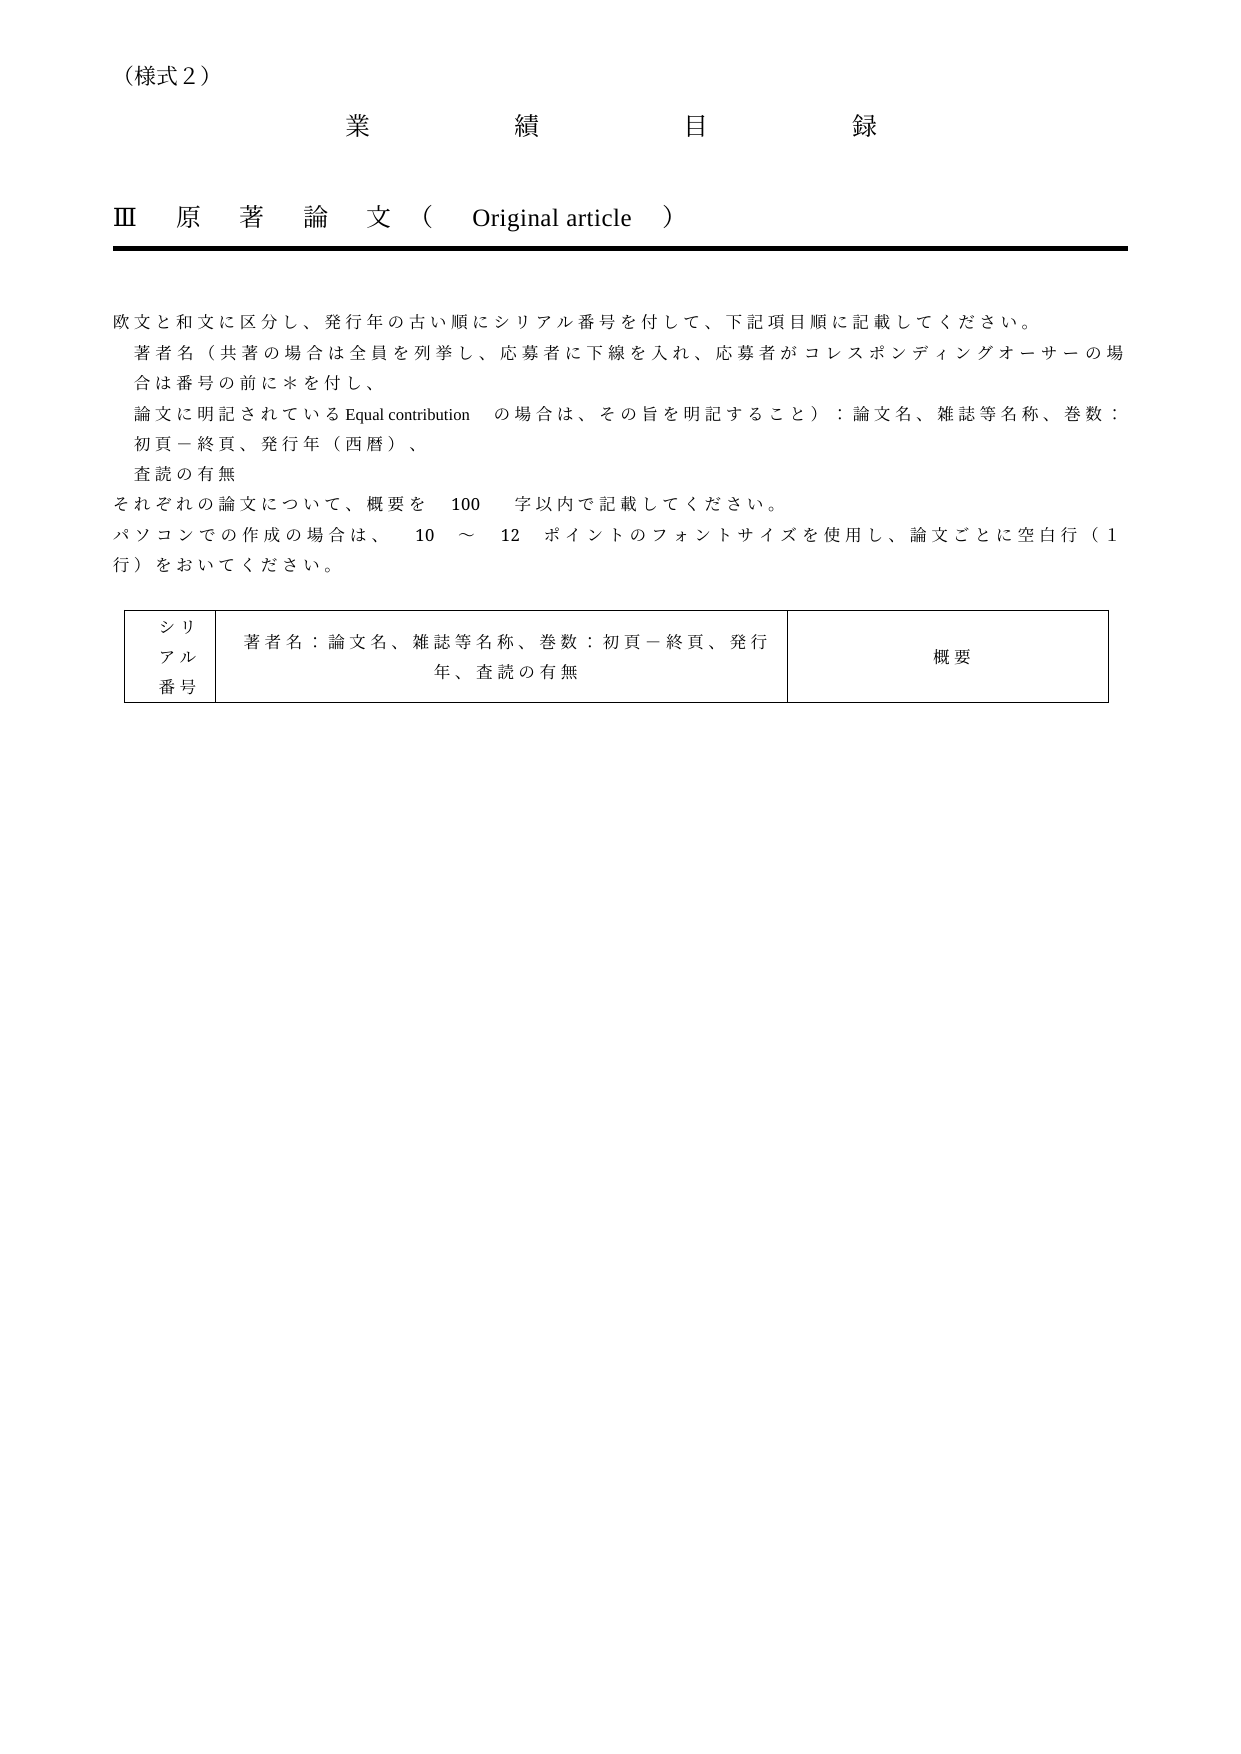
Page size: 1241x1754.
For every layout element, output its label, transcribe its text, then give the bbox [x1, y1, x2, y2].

text パソコンでの作成の場合は、10～12ポイントのフォントサイズを使用し、論文ごとに空白行（１行）をおいてください。 [113, 519, 1128, 579]
text 査読の有無 [130, 458, 1128, 488]
text Ⅲ 原 著 論 文（Original article） [113, 185, 1128, 246]
text 欧文と和文に区分し、発行年の古い順にシリアル番号を付して、下記項目順に記載してください。 [113, 307, 1128, 337]
text 業 績 目 録 [113, 94, 1128, 155]
text 著者名（共著の場合は全員を列挙し、応募者に下線を入れ、応募者がコレスポンディングオーサーの場合は番号の前に＊を付し、 [130, 337, 1128, 398]
text 論文に明記されているEqual contribution の場合は、その旨を明記すること）：論文名、雑誌等名称、巻数：初頁－終頁、発行年（西暦）、 [130, 398, 1128, 458]
text それぞれの論文について、概要を100字以内で記載してください。 [113, 488, 1128, 519]
table_header 著者名：論文名、雑誌等名称、巻数：初頁－終頁、発行年、査読の有無 [216, 611, 787, 702]
table_header シリアル 番号 [125, 611, 215, 702]
table_header 概要 [788, 611, 1108, 702]
